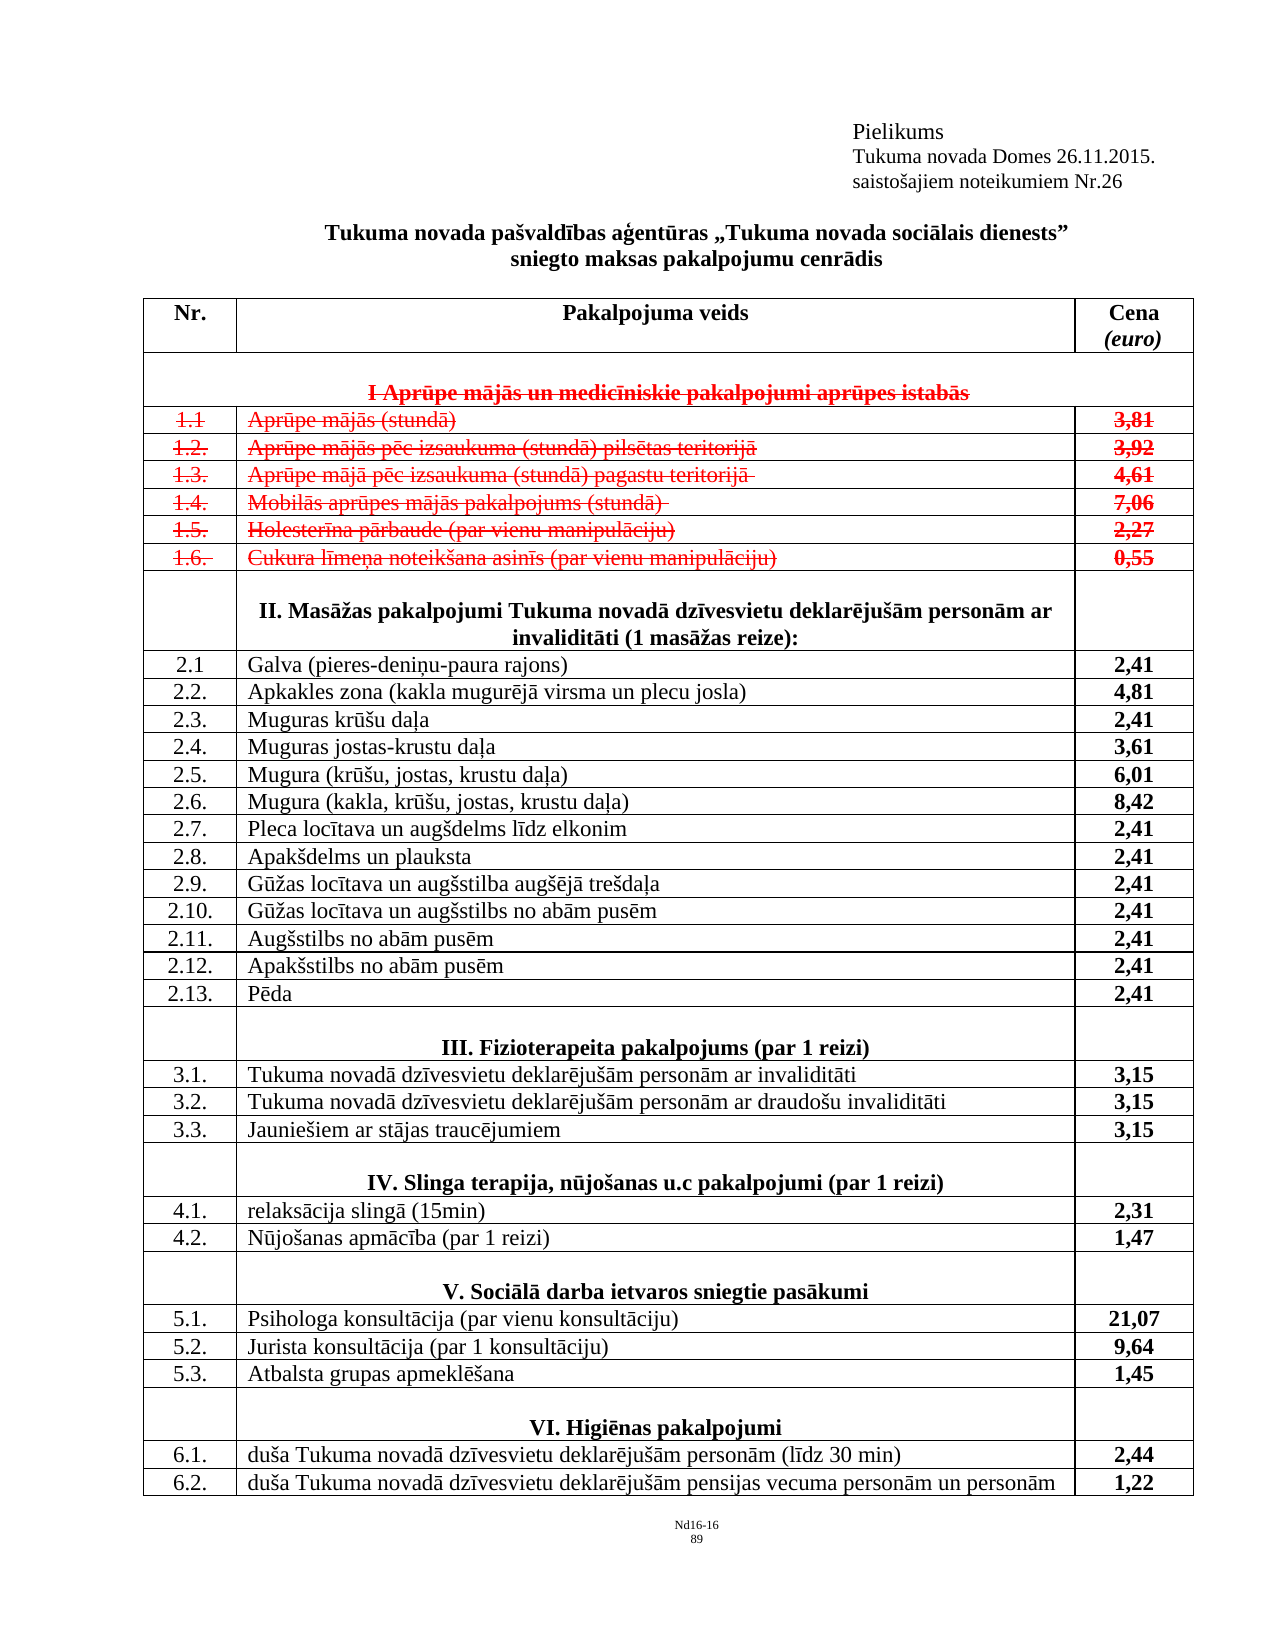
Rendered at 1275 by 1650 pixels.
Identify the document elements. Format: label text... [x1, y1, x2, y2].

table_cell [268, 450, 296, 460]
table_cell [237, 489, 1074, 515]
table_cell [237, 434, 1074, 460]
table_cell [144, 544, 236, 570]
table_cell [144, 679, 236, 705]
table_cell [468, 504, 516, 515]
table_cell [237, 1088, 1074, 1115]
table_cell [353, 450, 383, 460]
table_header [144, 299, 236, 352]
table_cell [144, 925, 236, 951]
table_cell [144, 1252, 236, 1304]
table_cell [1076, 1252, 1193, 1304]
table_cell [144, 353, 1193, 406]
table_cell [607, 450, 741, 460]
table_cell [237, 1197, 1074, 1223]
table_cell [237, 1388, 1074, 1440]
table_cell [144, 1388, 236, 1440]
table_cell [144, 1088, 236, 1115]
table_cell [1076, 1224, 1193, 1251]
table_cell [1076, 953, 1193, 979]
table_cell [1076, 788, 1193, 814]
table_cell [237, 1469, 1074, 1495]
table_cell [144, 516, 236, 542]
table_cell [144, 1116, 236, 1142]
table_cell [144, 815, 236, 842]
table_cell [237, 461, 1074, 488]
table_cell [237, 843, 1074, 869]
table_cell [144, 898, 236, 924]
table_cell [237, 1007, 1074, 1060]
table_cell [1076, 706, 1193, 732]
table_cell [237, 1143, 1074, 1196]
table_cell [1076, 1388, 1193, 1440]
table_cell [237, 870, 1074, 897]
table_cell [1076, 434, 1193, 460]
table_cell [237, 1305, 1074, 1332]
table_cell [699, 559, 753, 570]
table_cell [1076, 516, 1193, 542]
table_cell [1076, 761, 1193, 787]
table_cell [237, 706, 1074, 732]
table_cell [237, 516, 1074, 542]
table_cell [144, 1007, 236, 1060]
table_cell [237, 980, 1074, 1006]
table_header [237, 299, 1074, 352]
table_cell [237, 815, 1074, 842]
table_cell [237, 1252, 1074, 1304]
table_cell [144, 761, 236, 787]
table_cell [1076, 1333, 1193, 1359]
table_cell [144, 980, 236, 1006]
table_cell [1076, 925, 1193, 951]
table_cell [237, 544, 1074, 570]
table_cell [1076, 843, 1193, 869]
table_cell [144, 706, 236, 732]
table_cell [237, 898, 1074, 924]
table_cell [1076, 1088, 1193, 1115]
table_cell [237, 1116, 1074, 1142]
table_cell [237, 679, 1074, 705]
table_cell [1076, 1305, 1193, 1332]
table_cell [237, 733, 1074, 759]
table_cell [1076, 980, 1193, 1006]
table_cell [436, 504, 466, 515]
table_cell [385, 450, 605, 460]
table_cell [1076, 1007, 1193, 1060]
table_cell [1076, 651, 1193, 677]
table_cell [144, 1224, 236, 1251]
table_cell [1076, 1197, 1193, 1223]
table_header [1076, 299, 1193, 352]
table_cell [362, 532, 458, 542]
text saistošajiem noteikumiem Nr.26 [777, 168, 1216, 193]
text Tukuma novada pašvaldības aģentūras „Tukuma novada sociālais dienests” [177, 219, 1216, 245]
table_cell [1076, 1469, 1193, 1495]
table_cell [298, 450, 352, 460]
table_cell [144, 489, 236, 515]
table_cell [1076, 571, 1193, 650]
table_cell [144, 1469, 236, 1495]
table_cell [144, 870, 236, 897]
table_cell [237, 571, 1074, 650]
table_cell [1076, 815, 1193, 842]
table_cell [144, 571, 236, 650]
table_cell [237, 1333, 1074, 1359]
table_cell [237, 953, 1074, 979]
text sniegto maksas pakalpojumu cenrādis [177, 245, 1216, 272]
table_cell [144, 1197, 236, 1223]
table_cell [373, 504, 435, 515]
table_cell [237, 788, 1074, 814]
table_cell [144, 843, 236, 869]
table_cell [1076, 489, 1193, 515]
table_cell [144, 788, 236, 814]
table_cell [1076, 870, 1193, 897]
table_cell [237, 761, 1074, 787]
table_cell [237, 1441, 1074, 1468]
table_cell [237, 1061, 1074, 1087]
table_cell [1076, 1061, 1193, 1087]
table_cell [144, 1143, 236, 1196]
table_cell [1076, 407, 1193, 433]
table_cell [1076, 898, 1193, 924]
text Tukuma novada Domes 26.11.2015. [777, 144, 1216, 168]
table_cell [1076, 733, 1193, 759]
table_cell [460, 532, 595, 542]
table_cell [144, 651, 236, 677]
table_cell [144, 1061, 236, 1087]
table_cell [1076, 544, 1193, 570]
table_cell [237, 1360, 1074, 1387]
text Pielikums [777, 118, 1216, 144]
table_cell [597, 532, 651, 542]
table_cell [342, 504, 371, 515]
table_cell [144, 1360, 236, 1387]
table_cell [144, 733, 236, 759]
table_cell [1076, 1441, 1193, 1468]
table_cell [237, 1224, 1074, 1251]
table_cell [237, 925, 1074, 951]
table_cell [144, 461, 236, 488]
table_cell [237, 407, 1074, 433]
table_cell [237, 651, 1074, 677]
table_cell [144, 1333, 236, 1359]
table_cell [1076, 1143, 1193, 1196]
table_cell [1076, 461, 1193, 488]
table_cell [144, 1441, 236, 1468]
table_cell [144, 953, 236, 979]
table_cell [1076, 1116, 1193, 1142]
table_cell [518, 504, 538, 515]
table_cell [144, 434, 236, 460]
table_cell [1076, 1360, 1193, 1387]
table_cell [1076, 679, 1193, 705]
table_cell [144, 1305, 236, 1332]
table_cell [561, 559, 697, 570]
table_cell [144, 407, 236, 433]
